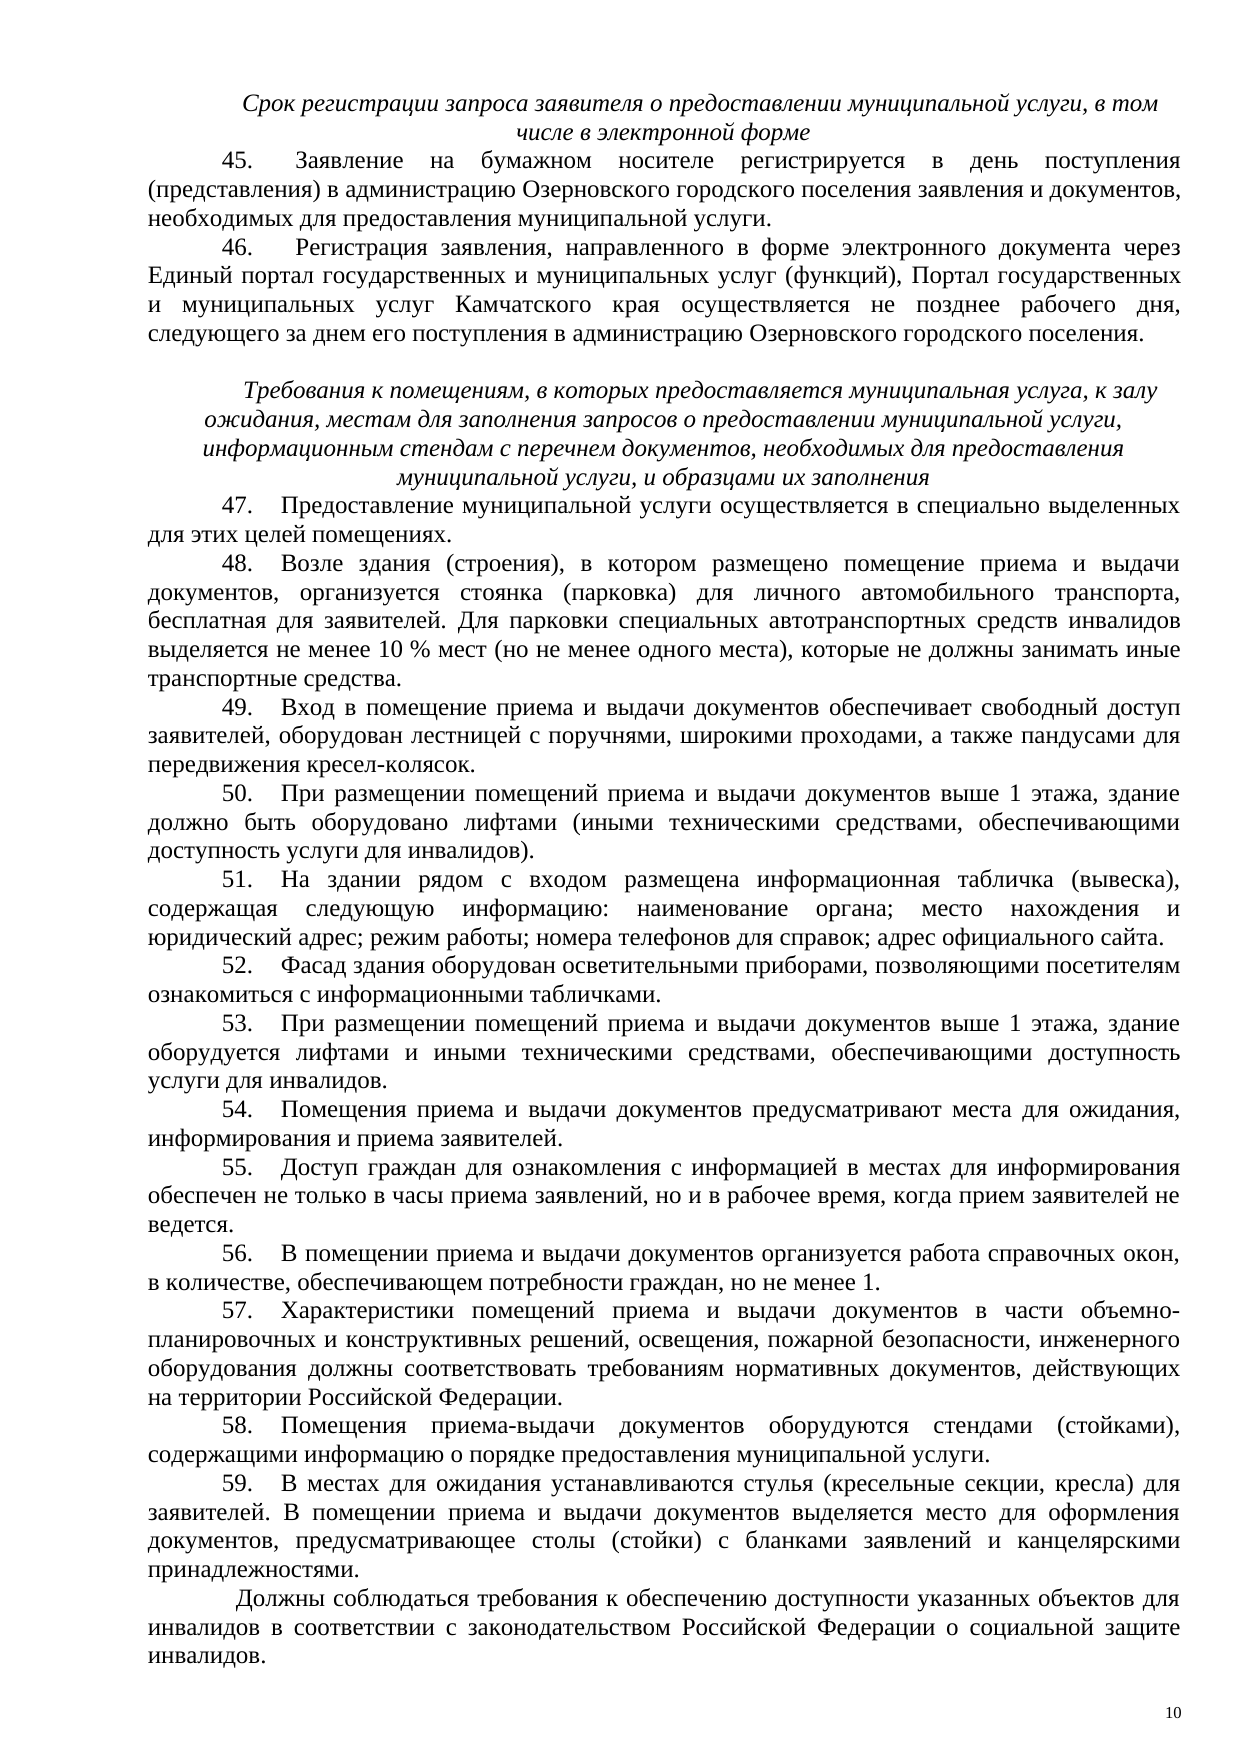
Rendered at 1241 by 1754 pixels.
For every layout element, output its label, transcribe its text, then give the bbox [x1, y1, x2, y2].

list Вход в помещение приема и выдачи документов обеспечивает свободный доступ заявителей, оборудован лестницей с поручнями, широкими проходами, а также пандусами для передвижения кресел-колясок. [148, 692, 1181, 778]
list В помещении приема и выдачи документов организуется работа справочных окон, в количестве, обеспечивающем потребности граждан, но не менее 1. [148, 1238, 1181, 1295]
list На здании рядом с входом размещена информационная табличка (вывеска), содержащая следующую информацию: наименование органа; место нахождения и юридический адрес; режим работы; номера телефонов для справок; адрес официального сайта. [148, 864, 1181, 950]
text Требования к помещениям, в которых предоставляется муниципальная услуга, к залу ожидания, местам для заполнения запросов о предоставлении муниципальной услуги, информационным стендам с перечнем документов, необходимых для предоставления муниципальной услуги, и образцами их заполнения [148, 375, 1181, 490]
text Регистрация заявления, направленного в форме электронного документа через Единый портал государственных и муниципальных услуг (функций), Портал государственных и муниципальных услуг Камчатского края осуществляется не позднее рабочего дня, следующего за днем его поступления в администрацию Озерновского городского поселения. [148, 232, 1181, 347]
list Помещения приема-выдачи документов оборудуются стендами (стойками), содержащими информацию о порядке предоставления муниципальной услуги. [148, 1410, 1181, 1468]
list Возле здания (строения), в котором размещено помещение приема и выдачи документов, организуется стоянка (парковка) для личного автомобильного транспорта, бесплатная для заявителей. Для парковки специальных автотранспортных средств инвалидов выделяется не менее 10 % мест (но не менее одного места), которые не должны занимать иные транспортные средства. [148, 548, 1181, 692]
text Срок регистрации запроса заявителя о предоставлении муниципальной услуги, в том числе в электронной форме [148, 88, 1181, 145]
text Заявление на бумажном носителе регистрируется в день поступления (представления) в администрацию Озерновского городского поселения заявления и документов, необходимых для предоставления муниципальной услуги. [148, 145, 1181, 232]
list Характеристики помещений приема и выдачи документов в части объемно-планировочных и конструктивных решений, освещения, пожарной безопасности, инженерного оборудования должны соответствовать требованиям нормативных документов, действующих на территории Российской Федерации. [148, 1295, 1181, 1410]
list При размещении помещений приема и выдачи документов выше 1 этажа, здание должно быть оборудовано лифтами (иными техническими средствами, обеспечивающими доступность услуги для инвалидов). [148, 778, 1181, 864]
list При размещении помещений приема и выдачи документов выше 1 этажа, здание оборудуется лифтами и иными техническими средствами, обеспечивающими доступность услуги для инвалидов. [148, 1008, 1181, 1094]
list В местах для ожидания устанавливаются стулья (кресельные секции, кресла) для заявителей. В помещении приема и выдачи документов выделяется место для оформления документов, предусматривающее столы (стойки) с бланками заявлений и канцелярскими принадлежностями. [148, 1468, 1181, 1583]
list Доступ граждан для ознакомления с информацией в местах для информирования обеспечен не только в часы приема заявлений, но и в рабочее время, когда прием заявителей не ведется. [148, 1152, 1181, 1238]
text Должны соблюдаться требования к обеспечению доступности указанных объектов для инвалидов в соответствии с законодательством Российской Федерации о социальной защите инвалидов. [148, 1583, 1181, 1669]
list Предоставление муниципальной услуги осуществляется в специально выделенных для этих целей помещениях. [148, 490, 1181, 548]
list Фасад здания оборудован осветительными приборами, позволяющими посетителям ознакомиться с информационными табличками. [148, 950, 1181, 1008]
list Помещения приема и выдачи документов предусматривают места для ожидания, информирования и приема заявителей. [148, 1094, 1181, 1152]
